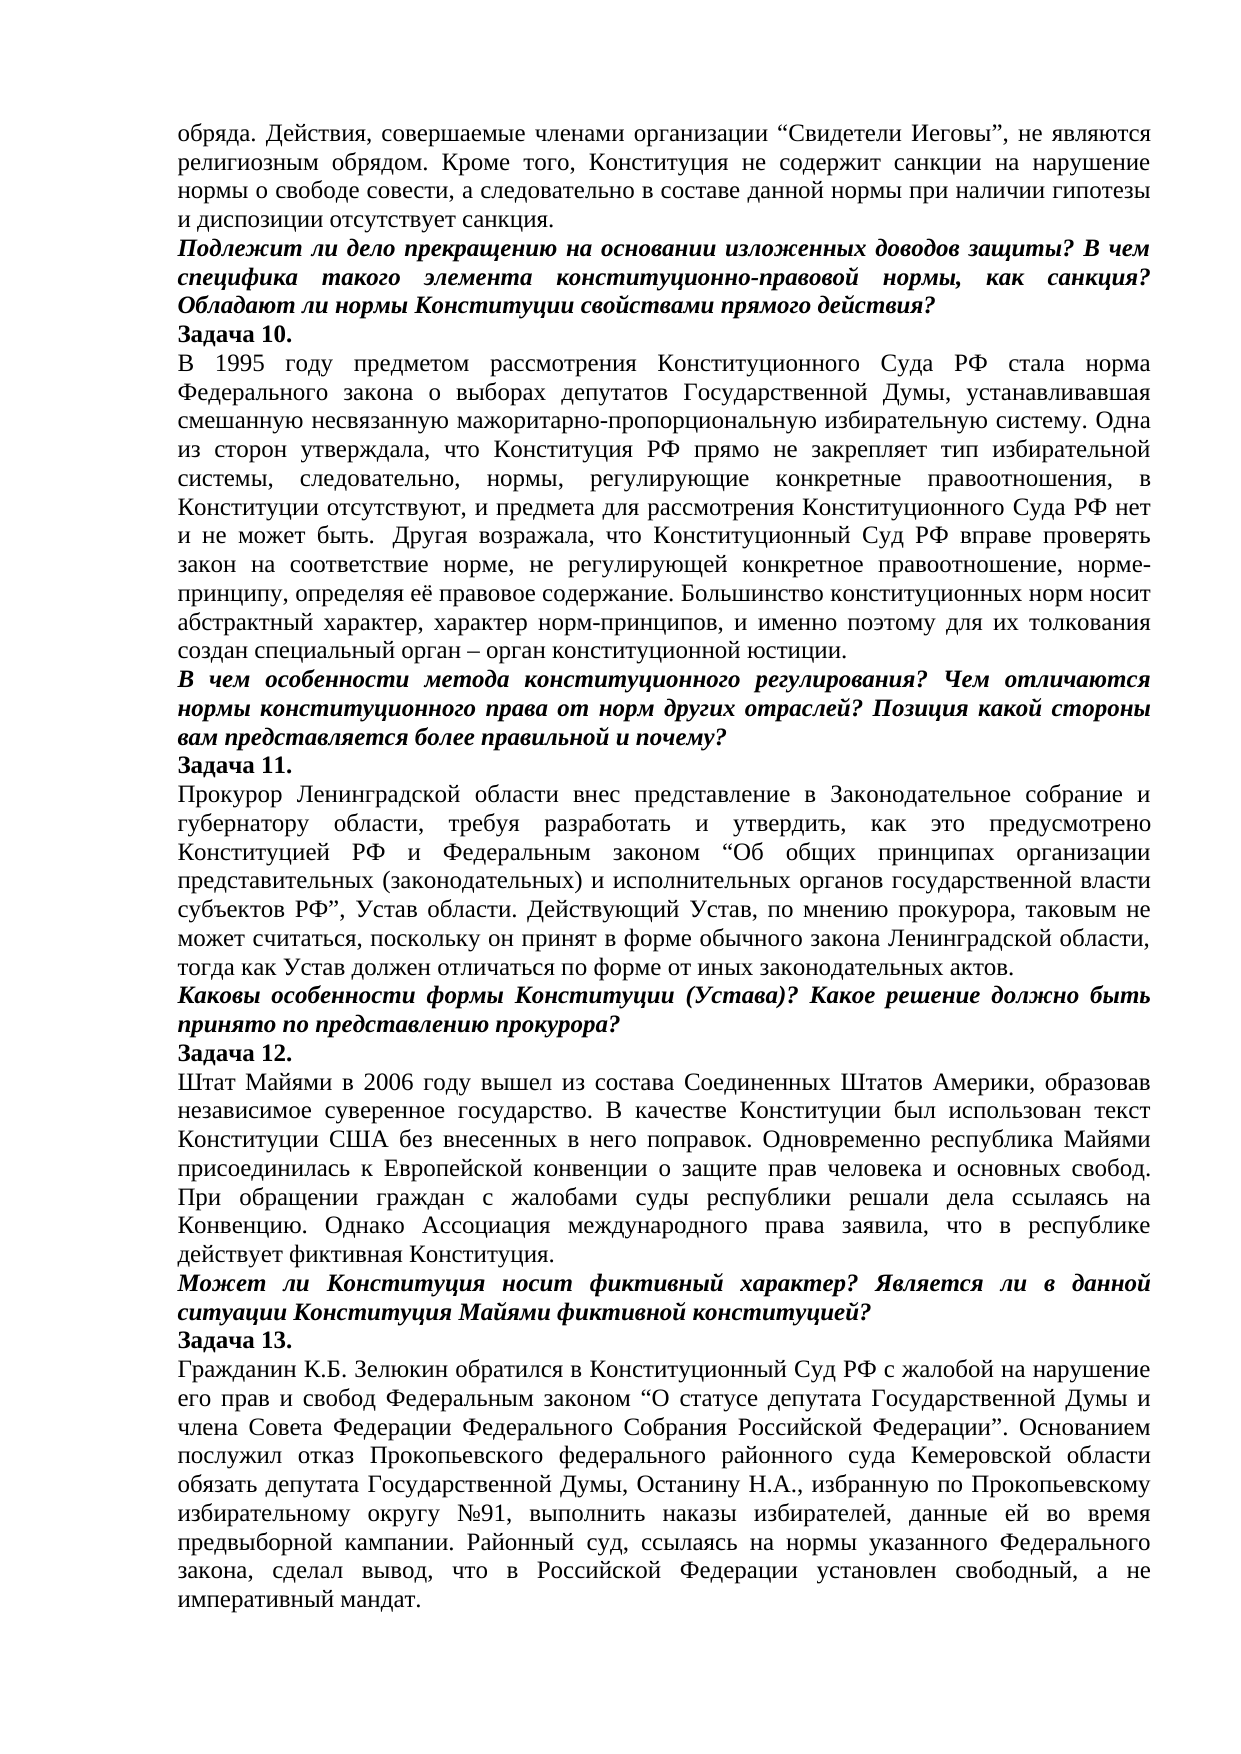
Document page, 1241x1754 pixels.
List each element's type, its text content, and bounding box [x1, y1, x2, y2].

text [177, 118, 1152, 233]
text Задача 11. [177, 751, 1152, 779]
text Задача 13. [177, 1326, 1152, 1354]
text Задача 12. [177, 1038, 1152, 1067]
text В 1995 году предметом рассмотрения Конституционного Суда РФ стала норма Федерального закона о выборах депутатов Государственной Думы, устанавливавшая смешанную несвязанную мажоритарно-пропорциональную избирательную систему. Одна из сторон утверждала, что Конституция РФ прямо не закрепляет тип избирательной системы, следовательно, нормы, регулирующие конкретные правоотношения, в Конституции отсутствуют, и предмета для рассмотрения Конституционного Суда РФ нет и не может быть. Другая возражала, что Конституционный Суд РФ вправе проверять закон на соответствие норме, не регулирующей конкретное правоотношение, норме-принципу, определяя её правовое содержание. Большинство конституционных норм носит абстрактный характер, характер норм-принципов, и именно поэтому для их толкования создан специальный орган – орган конституционной юстиции. [177, 348, 1152, 664]
text Гражданин К.Б. Зелюкин обратился в Конституционный Суд РФ с жалобой на нарушение его прав и свобод Федеральным законом “О статусе депутата Государственной Думы и члена Совета Федерации Федерального Собрания Российской Федерации”. Основанием послужил отказ Прокопьевского федерального районного суда Кемеровской области обязать депутата Государственной Думы, Останину Н.А., избранную по Прокопьевскому избирательному округу №91, выполнить наказы избирателей, данные ей во время предвыборной кампании. Районный суд, ссылаясь на нормы указанного Федерального закона, сделал вывод, что в Российской Федерации установлен свободный, а не императивный мандат. [177, 1354, 1152, 1613]
text Подлежит ли дело прекращению на основании изложенных доводов защиты? В чем специфика такого элемента конституционно-правовой нормы, как санкция? Обладают ли нормы Конституции свойствами прямого действия? [177, 233, 1152, 319]
text В чем особенности метода конституционного регулирования? Чем отличаются нормы конституционного права от норм других отраслей? Позиция какой стороны вам представляется более правильной и почему? [177, 664, 1152, 751]
text Может ли Конституция носит фиктивный характер? Является ли в данной ситуации Конституция Майями фиктивной конституцией? [177, 1268, 1152, 1326]
text Каковы особенности формы Конституции (Устава)? Какое решение должно быть принято по представлению прокурора? [177, 981, 1152, 1038]
text Прокурор Ленинградской области внес представление в Законодательное собрание и губернатору области, требуя разработать и утвердить, как это предусмотрено Конституцией РФ и Федеральным законом “Об общих принципах организации представительных (законодательных) и исполнительных органов государственной власти субъектов РФ”, Устав области. Действующий Устав, по мнению прокурора, таковым не может считаться, поскольку он принят в форме обычного закона Ленинградской области, тогда как Устав должен отличаться по форме от иных законодательных актов. [177, 779, 1152, 981]
text Штат Майями в 2006 году вышел из состава Соединенных Штатов Америки, образовав независимое суверенное государство. В качестве Конституции был использован текст Конституции США без внесенных в него поправок. Одновременно республика Майями присоединилась к Европейской конвенции о защите прав человека и основных свобод. При обращении граждан с жалобами суды республики решали дела ссылаясь на Конвенцию. Однако Ассоциация международного права заявила, что в республике действует фиктивная Конституция. [177, 1067, 1152, 1268]
text Задача 10. [177, 319, 1152, 348]
